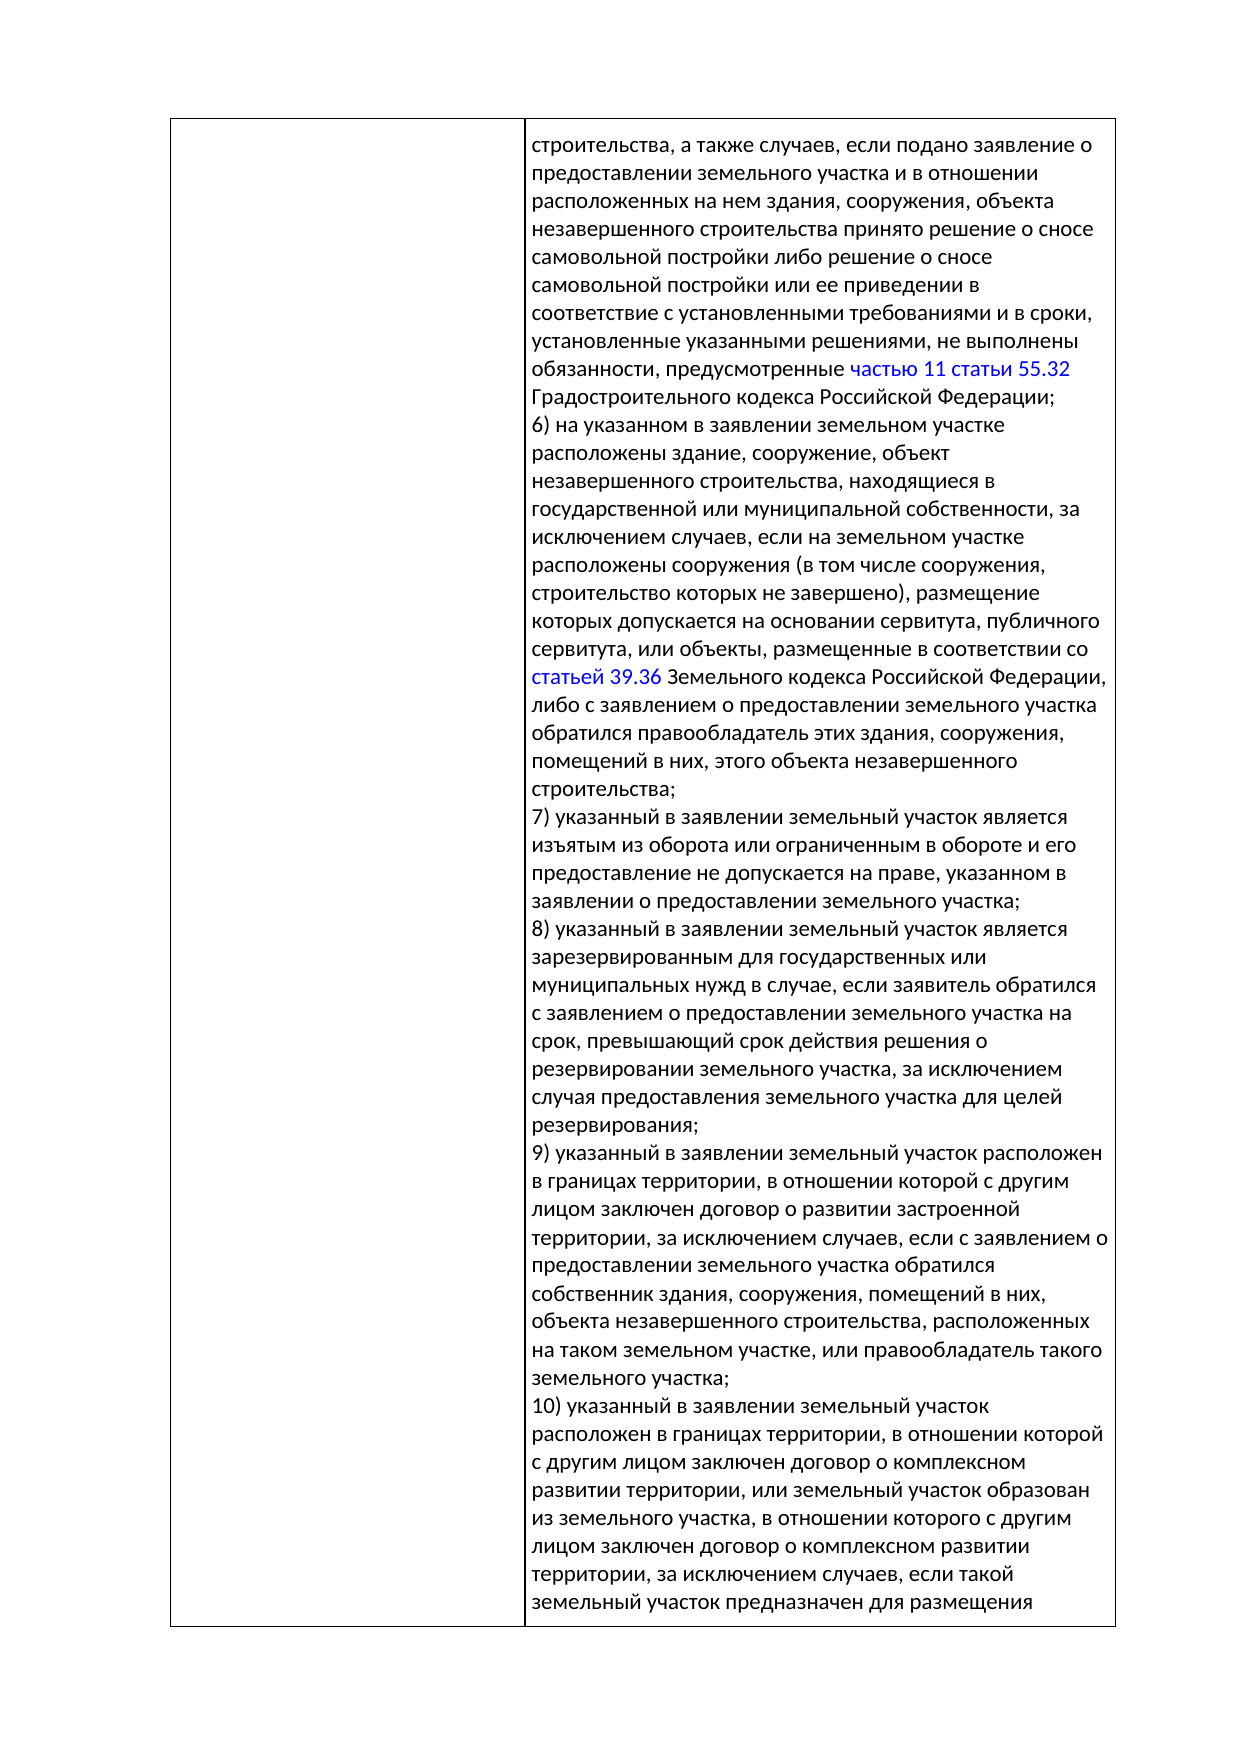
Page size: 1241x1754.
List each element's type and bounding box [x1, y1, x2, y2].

table_cell [171, 119, 524, 1626]
table_cell [526, 119, 1115, 1626]
